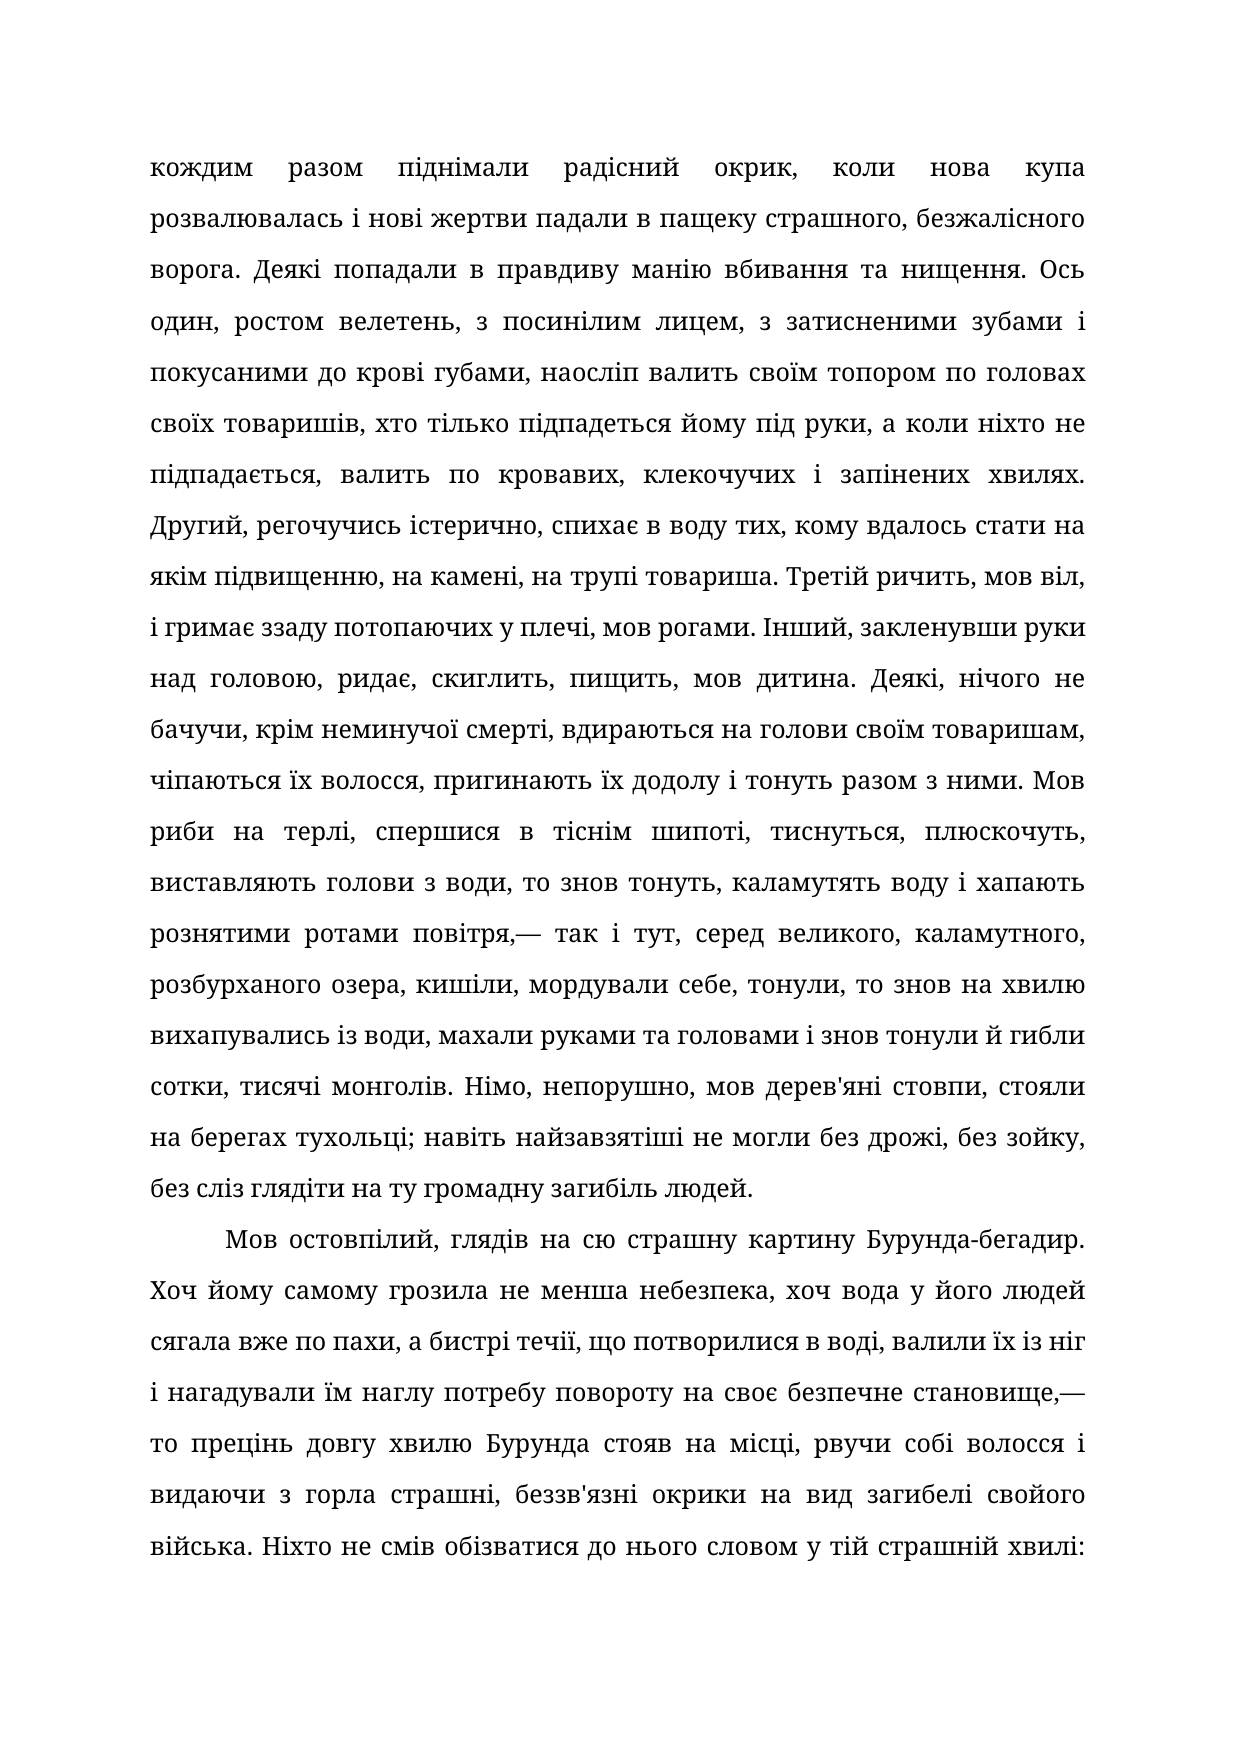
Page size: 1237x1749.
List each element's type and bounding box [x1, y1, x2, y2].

text [150, 1222, 1086, 1562]
text [150, 150, 1086, 1205]
